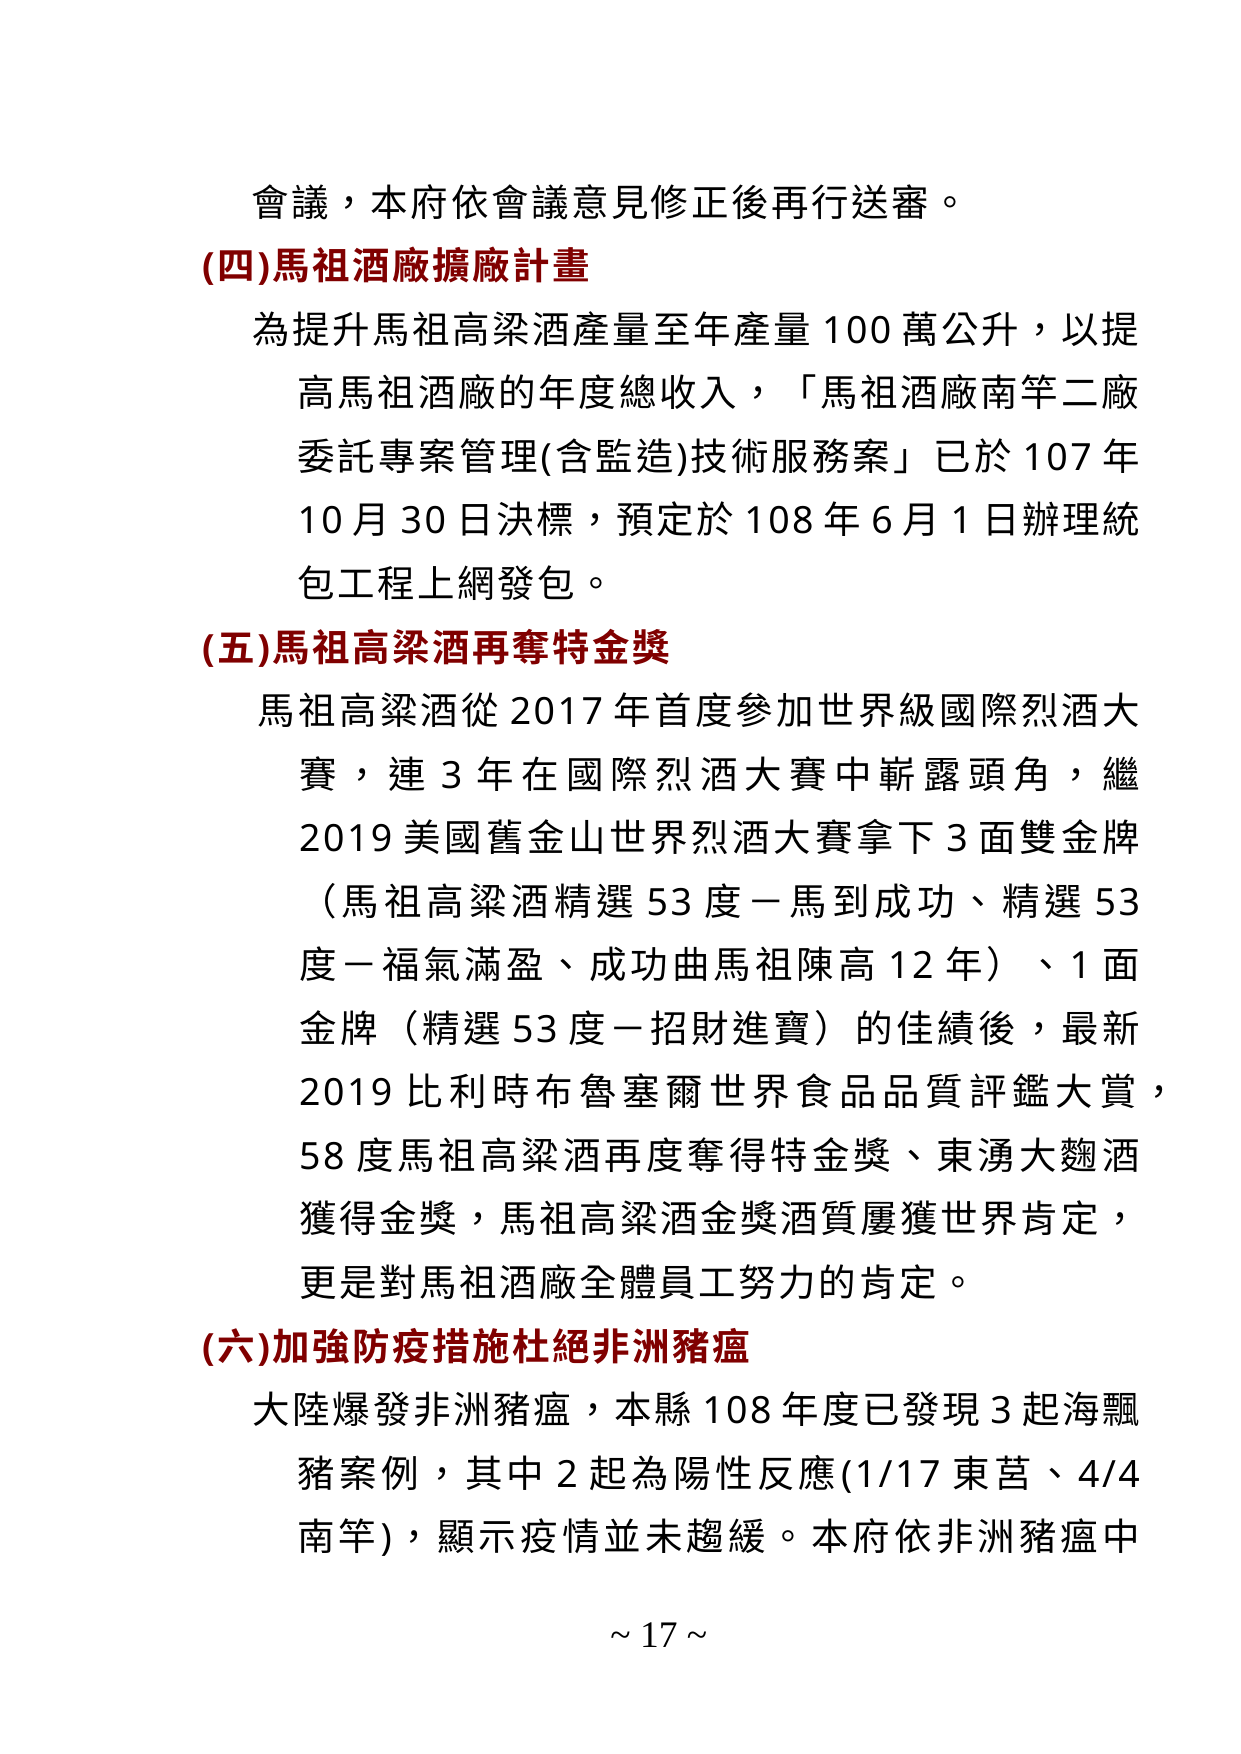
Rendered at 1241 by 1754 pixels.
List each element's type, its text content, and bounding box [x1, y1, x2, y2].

text (五)馬祖高梁酒再奪特金獎 [177, 610, 1140, 674]
text 馬祖高粱酒從2017年首度參加世界級國際烈酒大賽，連3年在國際烈酒大賽中嶄露頭角，繼2019美國舊金山世界烈酒大賽拿下3面雙金牌（馬祖高粱酒精選53度－馬到成功、精選53度－福氣滿盈、成功曲馬祖陳高12年）、1面金牌（精選53度－招財進寶）的佳績後，最新2019比利時布魯塞爾世界食品品質評鑑大賞，58度馬祖高粱酒再度奪得特金獎、東湧大麴酒獲得金獎，馬祖高粱酒金獎酒質屢獲世界肯定，更是對馬祖酒廠全體員工努力的肯定。 [179, 674, 1140, 1309]
text 大陸爆發非洲豬瘟，本縣108年度已發現3起海飄豬案例，其中2起為陽性反應(1/17東莒、4/4南竿)，顯示疫情並未趨緩。本府依非洲豬瘟中央災害應變中心進行相關防疫措施，以小三通旅客貨物查驗、配合海岸巡防範肉品走私及每周進行養豬場現場訪視工作，杜絕非洲豬瘟疫情擴散。 [177, 1373, 1140, 1563]
text 會議，本府依會議意見修正後再行送審。 [177, 165, 1140, 229]
text (六)加強防疫措施杜絕非洲豬瘟 [177, 1309, 1140, 1373]
text (四)馬祖酒廠擴廠計畫 [177, 229, 1140, 292]
text 為提升馬祖高梁酒產量至年產量100萬公升，以提高馬祖酒廠的年度總收入，「馬祖酒廠南竿二廠委託專案管理(含監造)技術服務案」已於107年10月30日決標，預定於108年6月1日辦理統包工程上網發包。 [177, 292, 1140, 610]
